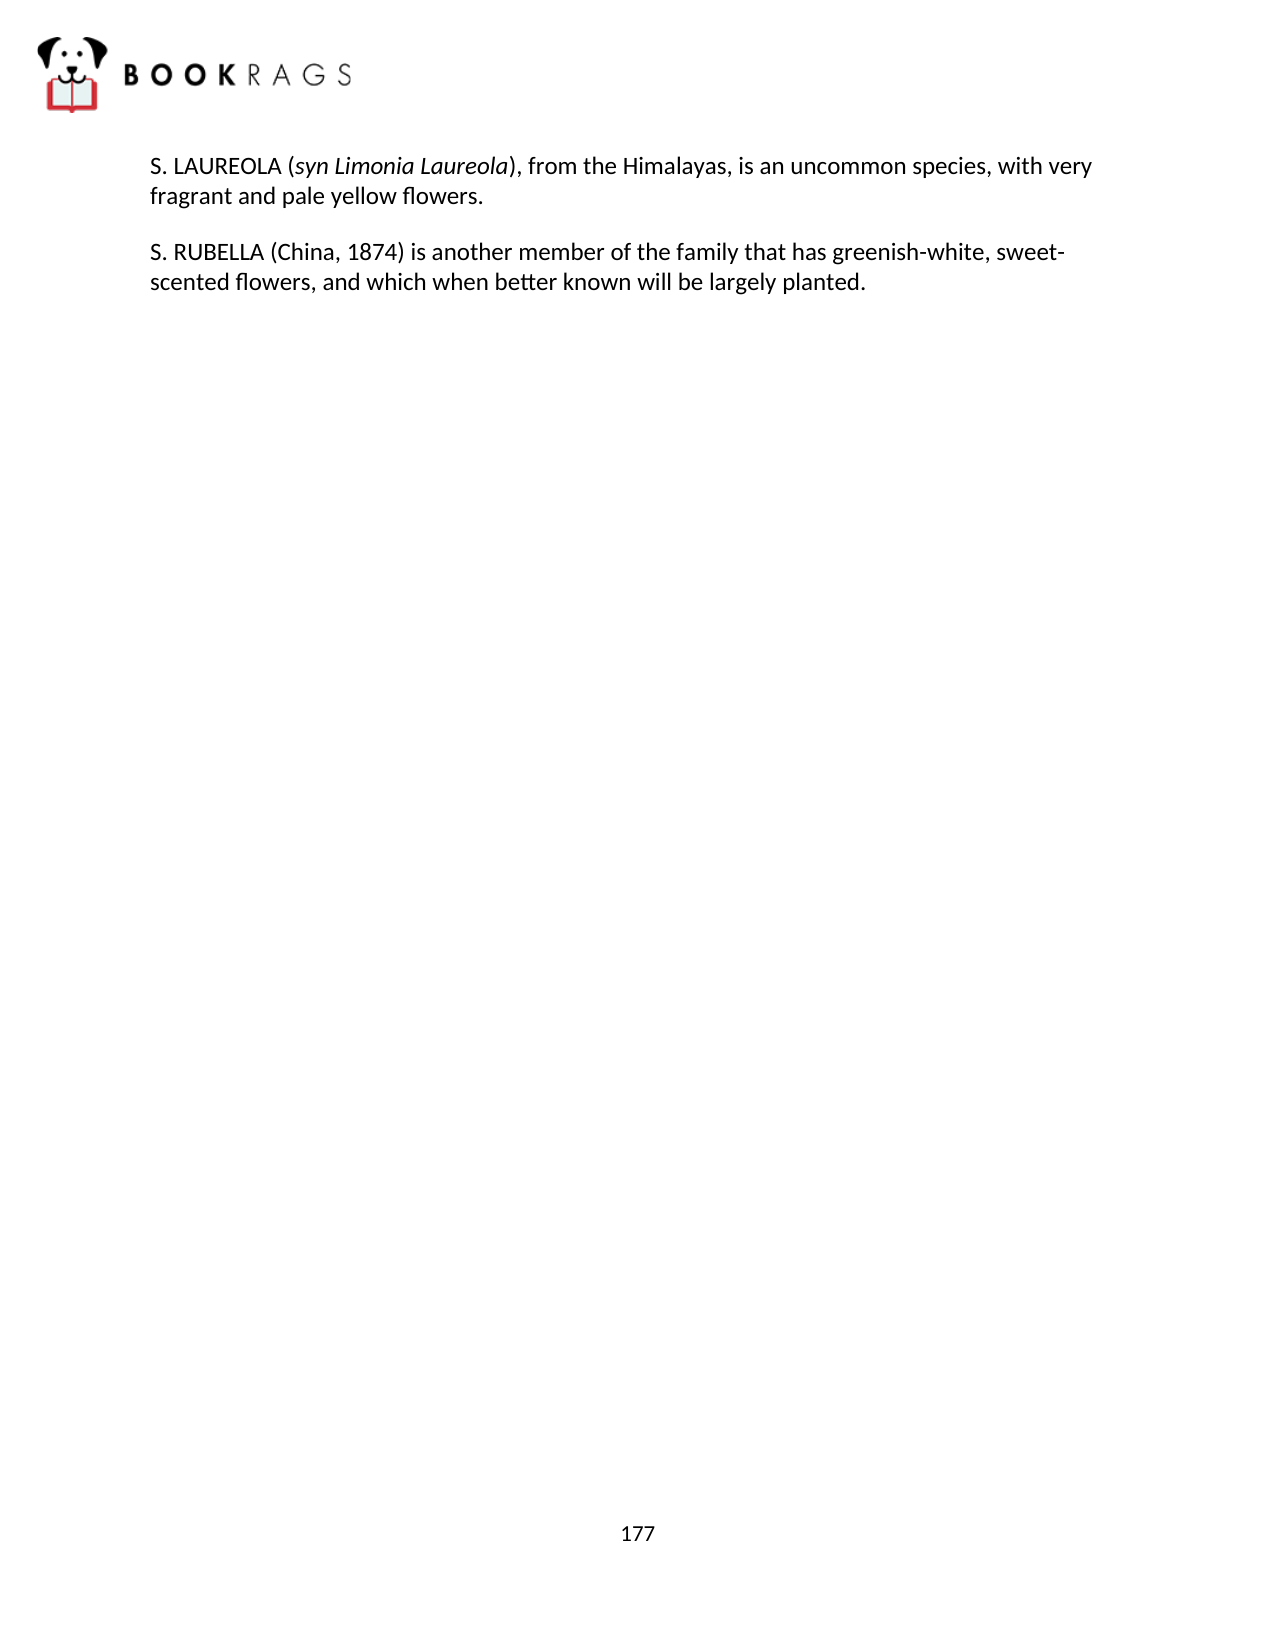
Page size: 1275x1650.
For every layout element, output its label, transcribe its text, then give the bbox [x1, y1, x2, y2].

text S. LAUREOLA (syn Limonia Laureola), from the Himalayas, is an uncommon species, with very fragrant and pale yellow flowers. [150, 150, 1125, 211]
picture [37, 37, 351, 113]
text S. RUBELLA (China, 1874) is another member of the family that has greenish-white, sweet-scented flowers, and which when better known will be largely planted. [150, 236, 1125, 297]
